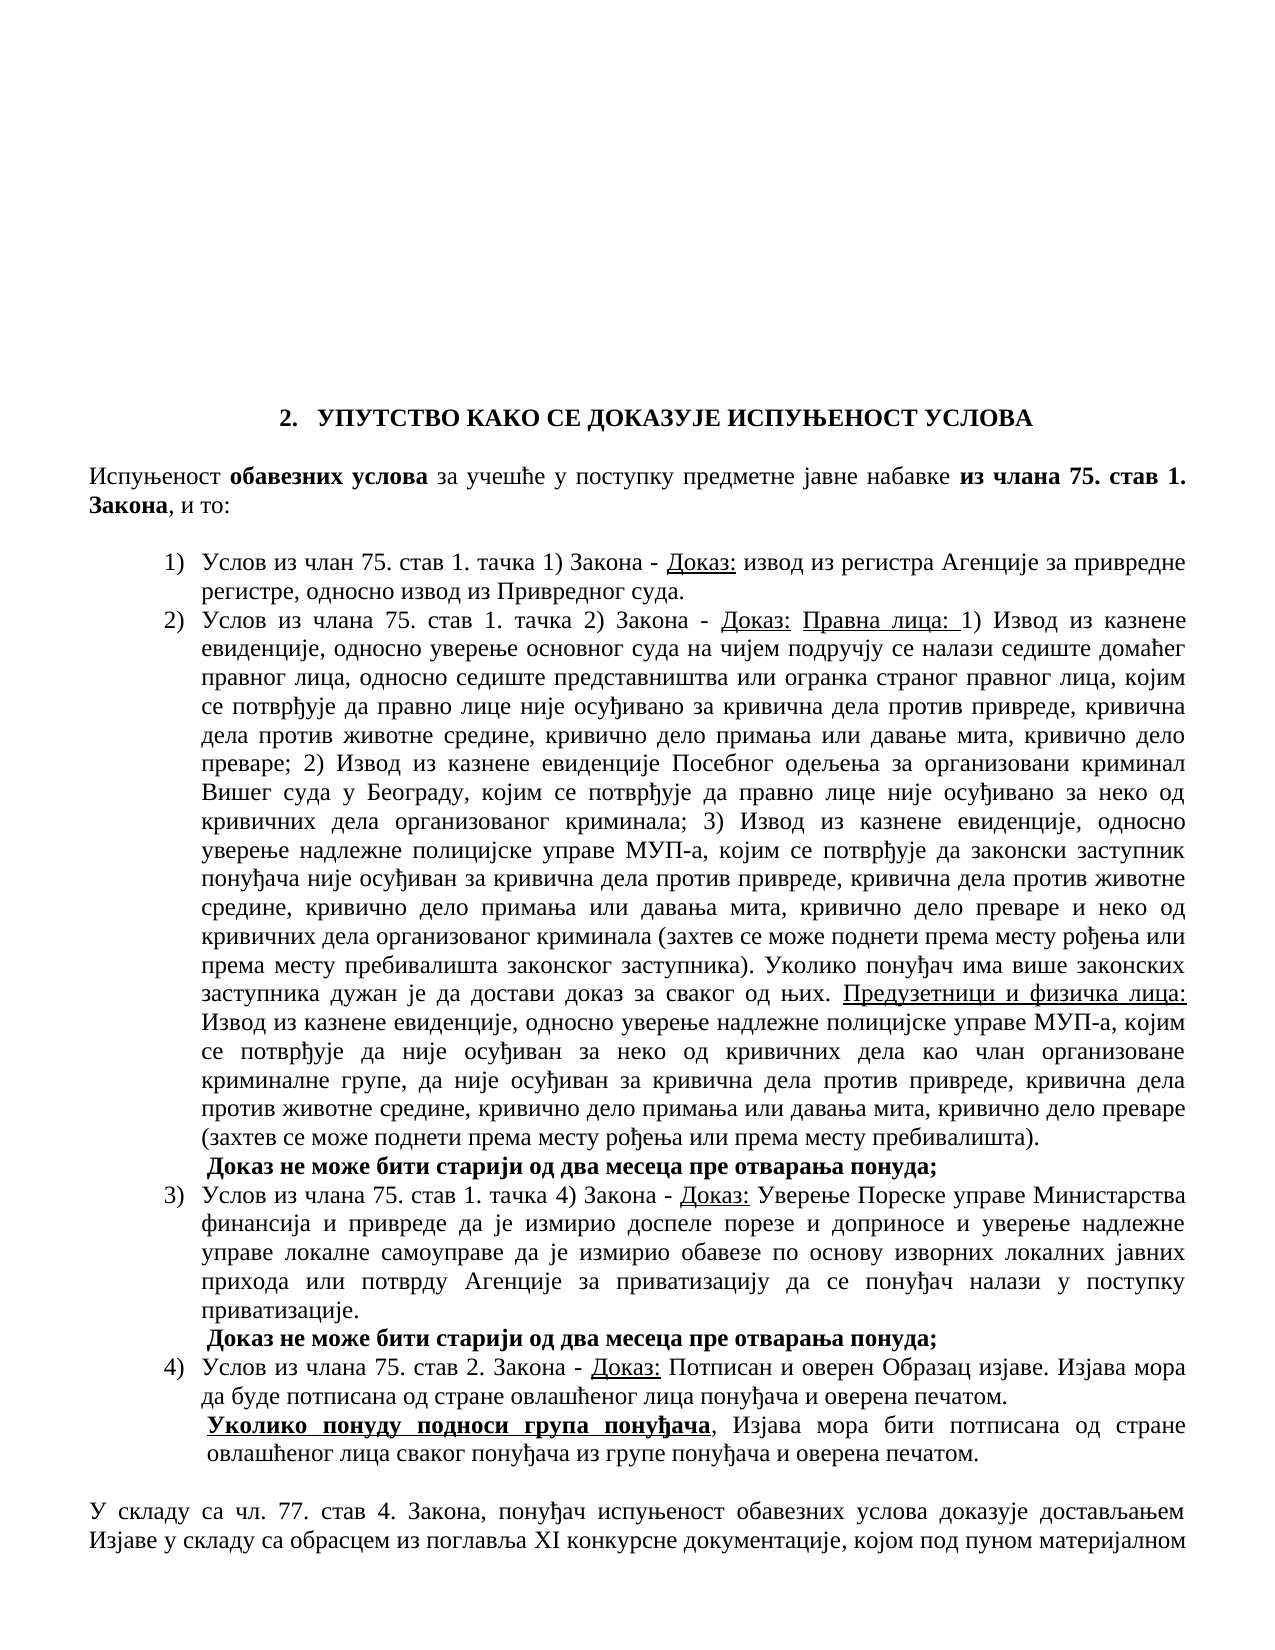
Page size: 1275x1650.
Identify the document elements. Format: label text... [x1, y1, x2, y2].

list УПУТСТВО КАКО СЕ ДОКАЗУЈЕ ИСПУЊЕНОСТ УСЛОВА [126, 403, 1186, 432]
list Услов из члана 75. став 1. тачка 4) Закона - Доказ: Уверење Пореске управе Министарства финансија и привреде да је измирио доспеле порезе и доприносе и уверење надлежне управе локалне самоуправе да је измирио обавезе по основу изворних локалних јавних прихода или потврду Агенције за приватизацију да се понуђач налази у поступку приватизације. [163, 1180, 1186, 1323]
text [88, 1496, 1186, 1553]
text Доказ не може бити старији од два месеца пре отварања понуда; [132, 1323, 1186, 1352]
list Услов из члана 75. став 2. Закона - Доказ: Потписан и оверен Образац изјаве. Изјава мора да буде потписана од стране овлашћеног лица понуђача и оверена печатом. [163, 1352, 1186, 1410]
text Доказ не може бити старији од два месеца пре отварања понуда; [163, 1151, 1186, 1180]
text Уколико понуду подноси група понуђача, Изјава мора бити потписана од стране овлашћеног лица сваког понуђача из групе понуђача и оверена печатом. [207, 1410, 1186, 1467]
list Услов из члан 75. став 1. тачка 1) Закона - Доказ: извод из регистра Агенције за привредне регистре, односно извод из Привредног суда. [163, 547, 1186, 605]
list Услов из члана 75. став 1. тачка 2) Закона - Доказ: Правна лица: 1) Извод из казнене евиденције, односно уверење основног суда на чијем подручју се налази седиште домаћег правног лица, односно седиште представништва или огранка страног правног лица, којим се потврђује да правно лице није осуђивано за кривична дела против привреде, кривична дела против животне средине, кривично дело примања или давање мита, кривично дело преваре; 2) Извод из казнене евиденције Посебног одељења за организовани криминал Вишег суда у Београду, којим се потврђује да правно лице није осуђивано за неко од кривичних дела организованог криминала; 3) Извод из казнене евиденције, односно уверење надлежне полицијске управе МУП-а, којим се потврђује да законски заступник понуђача није осуђиван за кривична дела против привреде, кривична дела против животне средине, кривично дело примања или давања мита, кривично дело преваре и неко од кривичних дела организованог криминала (захтев се може поднети према месту рођења или према месту пребивалишта законског заступника). Уколико понуђач има више законских заступника дужан је да достави доказ за сваког од њих. Предузетници и физичка лица: Извод из казнене евиденције, односно уверење надлежне полицијске управе МУП-а, којим се потврђује да није осуђиван за неко од кривичних дела као члан организоване криминалне групе, да није осуђиван за кривична дела против привреде, кривична дела против животне средине, кривично дело примања или давања мита, кривично дело преваре (захтев се може поднети према месту рођења или према месту пребивалишта). [163, 605, 1186, 1151]
text Испуњеност обавезних услова за учешће у поступку предметне јавне набавке из члана 75. став 1. Закона, и то: [88, 461, 1186, 518]
